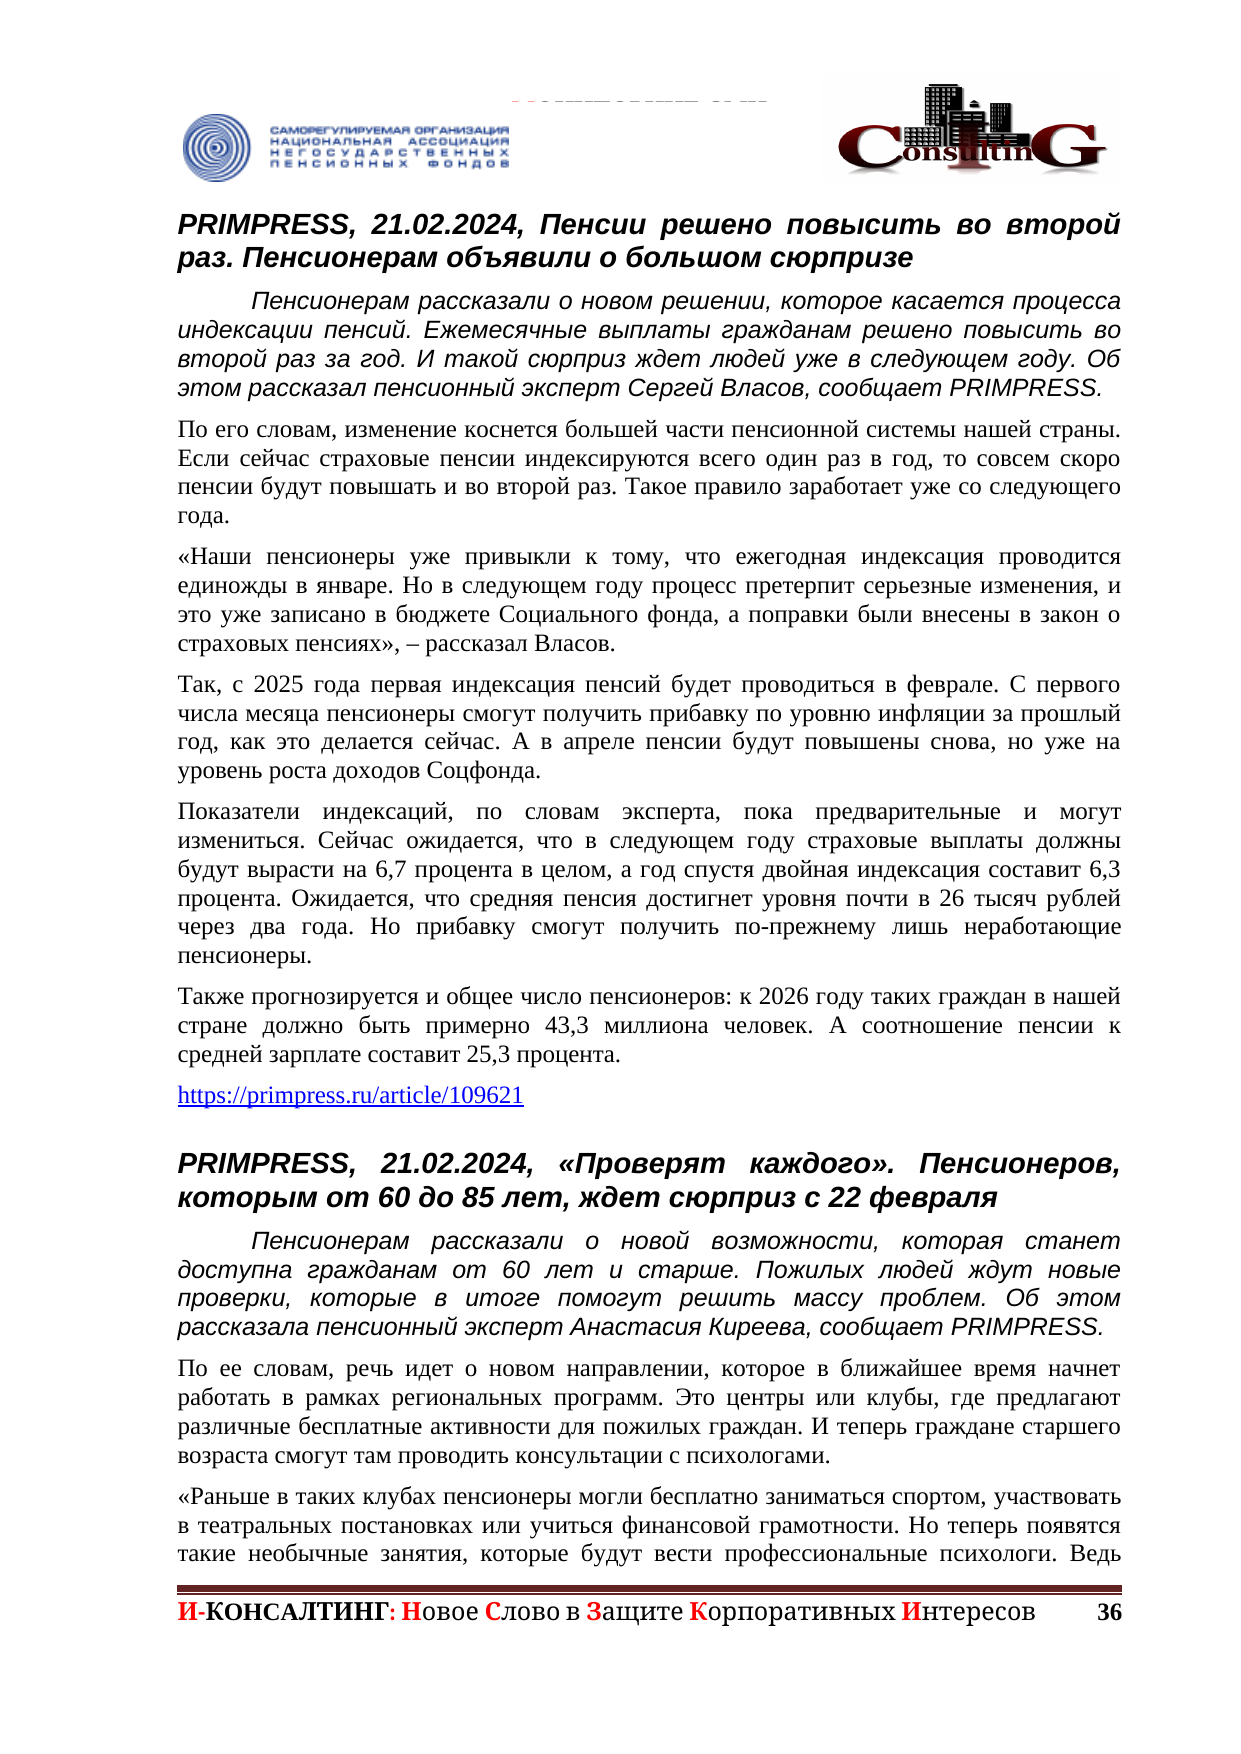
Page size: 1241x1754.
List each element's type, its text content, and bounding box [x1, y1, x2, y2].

text По его словам, изменение коснется большей части пенсионной системы нашей страны. Если сейчас страховые пенсии индексируются всего один раз в год, то совсем скоро пенсии будут повышать и во второй раз. Такое правило заработает уже со следующего года. [177, 414, 1122, 529]
text Показатели индексаций, по словам эксперта, пока предварительные и могут измениться. Сейчас ожидается, что в следующем году страховые выплаты должны будут вырасти на 6,7 процента в целом, а год спустя двойная индексация составит 6,3 процента. Ожидается, что средняя пенсия достигнет уровня почти в 26 тысяч рублей через два года. Но прибавку смогут получить по-прежнему лишь неработающие пенсионеры. [177, 796, 1122, 969]
subtitle Пенсионерам рассказали о новом решении, которое касается процесса индексации пенсий. Ежемесячные выплаты гражданам решено повысить во второй раз за год. И такой сюрприз ждет людей уже в следующем году. Об этом рассказал пенсионный эксперт Сергей Власов, сообщает PRIMPRESS. [177, 286, 1122, 401]
subtitle PRIMPRESS, 21.02.2024, «Проверят каждого». Пенсионеров, которым от 60 до 85 лет, ждет сюрприз с 22 февраля [177, 1146, 1122, 1213]
subtitle PRIMPRESS, 21.02.2024, Пенсии решено повысить во второй раз. Пенсионерам объявили о большом сюрпризе [177, 207, 1122, 274]
subtitle Пенсионерам рассказали о новой возможности, которая станет доступна гражданам от 60 лет и старше. Пожилых людей ждут новые проверки, которые в итоге помогут решить массу проблем. Об этом рассказала пенсионный эксперт Анастасия Киреева, сообщает PRIMPRESS. [177, 1226, 1122, 1341]
picture [821, 73, 1122, 182]
picture [183, 114, 509, 182]
text Также прогнозируется и общее число пенсионеров: к 2026 году таких граждан в нашей стране должно быть примерно 43,3 миллиона человек. А соотношение пенсии к средней зарплате составит 25,3 процента. [177, 981, 1122, 1068]
text https://primpress.ru/article/109621 [177, 1080, 1122, 1109]
text Так, с 2025 года первая индексация пенсий будет проводиться в феврале. С первого числа месяца пенсионеры смогут получить прибавку по уровню инфляции за прошлый год, как это делается сейчас. А в апреле пенсии будут повышены снова, но уже на уровень роста доходов Соцфонда. [177, 669, 1122, 784]
text По ее словам, речь идет о новом направлении, которое в ближайшее время начнет работать в рамках региональных программ. Это центры или клубы, где предлагают различные бесплатные активности для пожилых граждан. И теперь граждане старшего возраста смогут там проводить консультации с психологами. [177, 1353, 1122, 1468]
text «Наши пенсионеры уже привыкли к тому, что ежегодная индексация проводится единожды в январе. Но в следующем году процесс претерпит серьезные изменения, и это уже записано в бюджете Социального фонда, а поправки были внесены в закон о страховых пенсиях», – рассказал Власов. [177, 541, 1122, 656]
